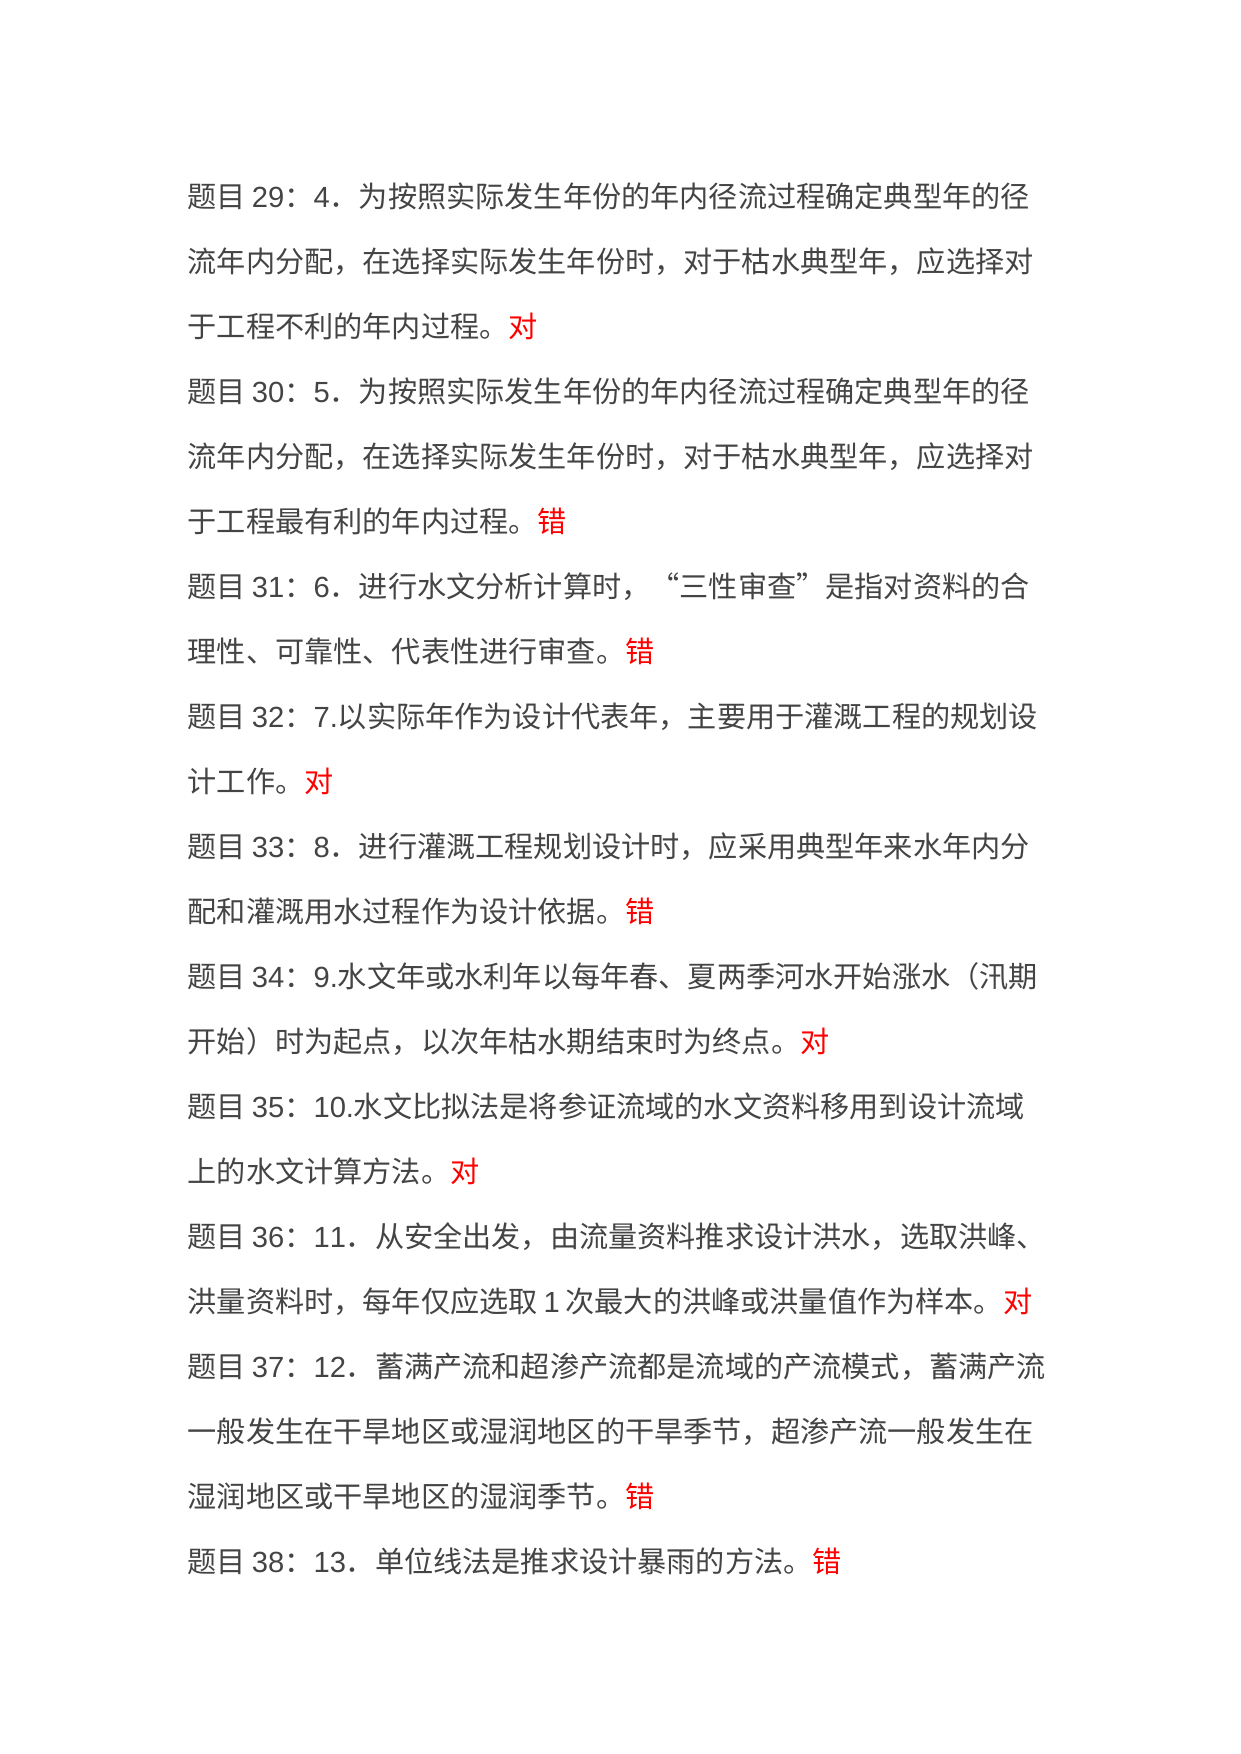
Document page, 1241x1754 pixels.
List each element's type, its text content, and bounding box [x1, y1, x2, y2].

text 题目38：13．单位线法是推求设计暴雨的方法。错 [187, 1527, 1053, 1592]
text 题目33：8．进行灌溉工程规划设计时，应采用典型年来水年内分配和灌溉用水过程作为设计依据。错 [187, 812, 1053, 942]
text 题目36：11．从安全出发，由流量资料推求设计洪水，选取洪峰、洪量资料时，每年仅应选取1次最大的洪峰或洪量值作为样本。对 [187, 1202, 1053, 1332]
text 题目35：10.水文比拟法是将参证流域的水文资料移用到设计流域上的水文计算方法。对 [187, 1072, 1053, 1202]
text 题目31：6．进行水文分析计算时，“三性审查”是指对资料的合理性、可靠性、代表性进行审查。错 [187, 552, 1053, 682]
text 题目29：4．为按照实际发生年份的年内径流过程确定典型年的径流年内分配，在选择实际发生年份时，对于枯水典型年，应选择对于工程不利的年内过程。对 [187, 162, 1053, 357]
text 题目30：5．为按照实际发生年份的年内径流过程确定典型年的径流年内分配，在选择实际发生年份时，对于枯水典型年，应选择对于工程最有利的年内过程。错 [187, 357, 1053, 552]
text 题目37：12．蓄满产流和超渗产流都是流域的产流模式，蓄满产流一般发生在干旱地区或湿润地区的干旱季节，超渗产流一般发生在湿润地区或干旱地区的湿润季节。错 [187, 1332, 1053, 1527]
text 题目34：9.水文年或水利年以每年春、夏两季河水开始涨水（汛期开始）时为起点，以次年枯水期结束时为终点。对 [187, 942, 1053, 1072]
text 题目32：7.以实际年作为设计代表年，主要用于灌溉工程的规划设计工作。对 [187, 682, 1053, 812]
